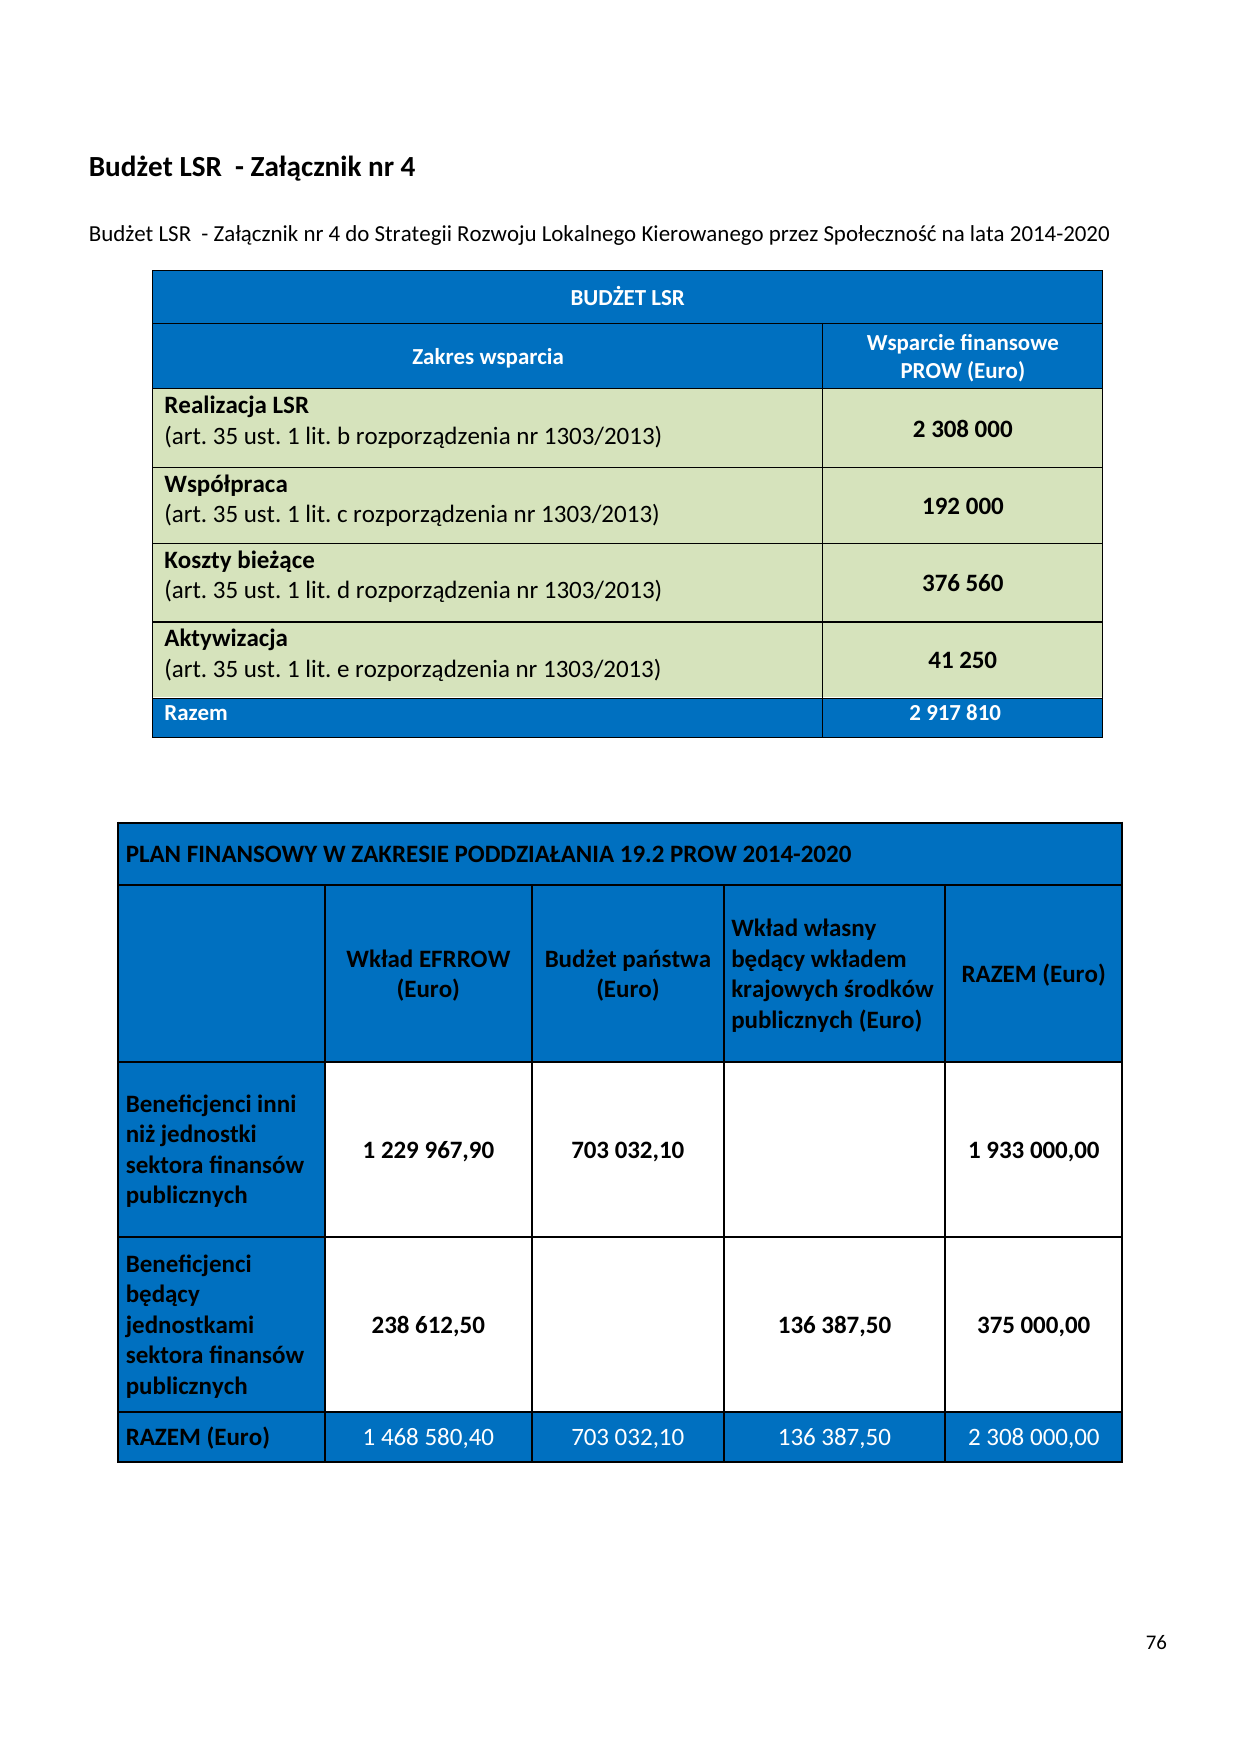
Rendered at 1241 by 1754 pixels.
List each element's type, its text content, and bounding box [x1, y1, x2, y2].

table_cell [119, 886, 324, 1061]
table_cell [725, 1063, 944, 1236]
table_cell Realizacja LSR (art. 35 ust. 1 lit. b rozporządzenia nr 1303/2013) [153, 389, 822, 467]
table_cell 1 468 580,40 [326, 1413, 531, 1461]
table_cell [533, 1238, 723, 1411]
table_cell 2 308 000 [823, 389, 1102, 467]
table_header BUDŻET LSR [153, 271, 1102, 323]
table_cell 2 308 000,00 [946, 1413, 1121, 1461]
table_cell Wkład własny będący wkładem krajowych środków publicznych (Euro) [725, 886, 944, 1061]
table_cell Współpraca (art. 35 ust. 1 lit. c rozporządzenia nr 1303/2013) [153, 468, 822, 543]
text Budżet LSR - Załącznik nr 4 do Strategii Rozwoju Lokalnego Kierowanego przez Społeczność na lata 2014-2020 [89, 219, 1167, 247]
table_cell Beneficjenci będący jednostkami sektora finansów publicznych [119, 1238, 324, 1411]
table_header PLAN FINANSOWY W ZAKRESIE PODDZIAŁANIA 19.2 PROW 2014-2020 [119, 824, 1121, 884]
table_cell RAZEM (Euro) [119, 1413, 324, 1461]
table_cell Wkład EFRROW (Euro) [326, 886, 531, 1061]
table_cell RAZEM (Euro) [946, 886, 1121, 1061]
table_cell 238 612,50 [326, 1238, 531, 1411]
table_cell Wsparcie finansowe PROW (Euro) [823, 324, 1102, 388]
table_cell 376 560 [823, 544, 1102, 621]
table_cell 1 229 967,90 [326, 1063, 531, 1236]
table_cell Budżet państwa (Euro) [533, 886, 723, 1061]
table_cell 1 933 000,00 [946, 1063, 1121, 1236]
table_cell Razem [153, 699, 822, 737]
table_cell Aktywizacja (art. 35 ust. 1 lit. e rozporządzenia nr 1303/2013) [153, 623, 822, 697]
table_cell Koszty bieżące (art. 35 ust. 1 lit. d rozporządzenia nr 1303/2013) [153, 544, 822, 621]
table_cell Zakres wsparcia [153, 324, 822, 388]
table_cell 192 000 [823, 468, 1102, 543]
table_cell 2 917 810 [823, 699, 1102, 737]
text Budżet LSR - Załącznik nr 4 [89, 148, 1167, 183]
table_cell 41 250 [823, 623, 1102, 697]
table_cell 703 032,10 [533, 1063, 723, 1236]
table_cell Beneficjenci inni niż jednostki sektora finansów publicznych [119, 1063, 324, 1236]
table_cell 375 000,00 [946, 1238, 1121, 1411]
table_cell 703 032,10 [533, 1413, 723, 1461]
table_cell 136 387,50 [725, 1238, 944, 1411]
table_cell 136 387,50 [725, 1413, 944, 1461]
